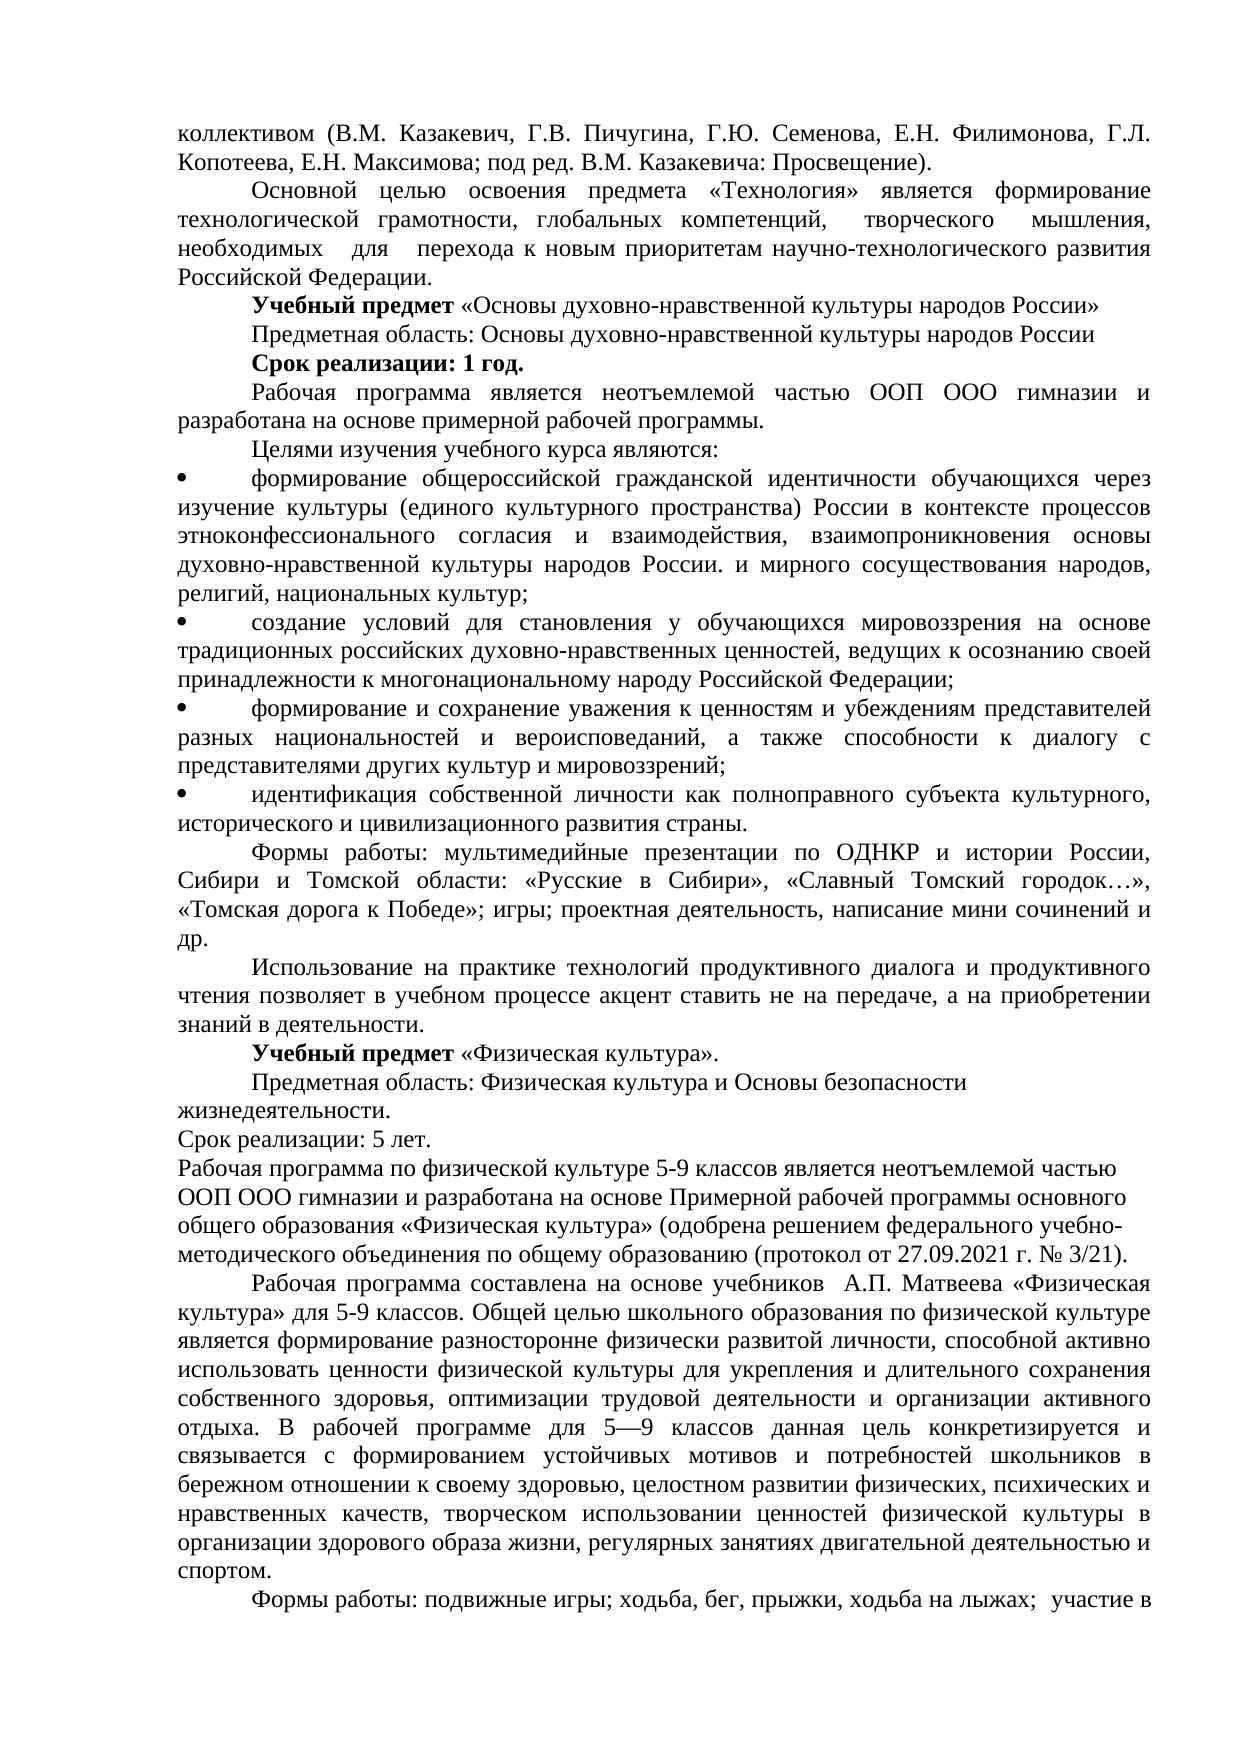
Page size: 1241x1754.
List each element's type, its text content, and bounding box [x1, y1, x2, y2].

text Использование на практике технологий продуктивного диалога и продуктивного чтения позволяет в учебном процессе акцент ставить не на передаче, а на приобретении знаний в деятельности. [177, 952, 1152, 1038]
list формирование общероссийской гражданской идентичности обучающихся через изучение культуры (единого культурного пространства) России в контексте процессов этноконфессионального согласия и взаимодействия, взаимопроникновения основы духовно-нравственной культуры народов России. и мирного сосуществования народов, религий, национальных культур; [177, 463, 1152, 607]
text Предметная область: Физическая культура и Основы безопасности жизнедеятельности. [177, 1067, 1152, 1124]
text Рабочая программа составлена на основе учебников А.П. Матвеева «Физическая культура» для 5-9 классов. Общей целью школьного образования по физической культуре является формирование разносторонне физически развитой личности, способной активно использовать ценности физической культуры для укрепления и длительного сохранения собственного здоровья, оптимизации трудовой деятельности и организации активного отдыха. В рабочей программе для 5—9 классов данная цель конкретизируется и связывается с формированием устойчивых мотивов и потребностей школьников в бережном отношении к своему здоровью, целостном развитии физических, психических и нравственных качеств, творческом использовании ценностей физической культуры в организации здорового образа жизни, регулярных занятиях двигательной деятельностью и спортом. [177, 1268, 1152, 1584]
text Предметная область: Основы духовно-нравственной культуры народов России [177, 319, 1152, 348]
text Учебный предмет «Основы духовно-нравственной культуры народов России» [177, 291, 1152, 319]
text Рабочая программа по физической культуре 5-9 классов является неотъемлемой частью ООП ООО гимназии и разработана на основе Примерной рабочей программы основного общего образования «Физическая культура» (одобрена решением федерального учебно-методического объединения по общему образованию (протокол от 27.09.2021 г. № 3/21). [177, 1153, 1152, 1268]
text Срок реализации: 5 лет. [177, 1124, 1152, 1153]
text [177, 1584, 1152, 1613]
list идентификация собственной личности как полноправного субъекта культурного, исторического и цивилизационного развития страны. [177, 779, 1152, 837]
text Целями изучения учебного курса являются: [177, 434, 1152, 463]
text Формы работы: мультимедийные презентации по ОДНКР и истории России, Сибири и Томской области: «Русские в Сибири», «Славный Томский городок…», «Томская дорога к Победе»; игры; проектная деятельность, написание мини сочинений и др. [177, 837, 1152, 952]
list формирование и сохранение уважения к ценностям и убеждениям представителей разных национальностей и вероисповеданий, а также способности к диалогу с представителями других культур и мировоззрений; [177, 693, 1152, 779]
text Учебный предмет «Физическая культура». [177, 1038, 1152, 1067]
text Рабочая программа является неотъемлемой частью ООП ООО гимназии и разработана на основе примерной рабочей программы. [177, 377, 1152, 434]
list создание условий для становления у обучающихся мировоззрения на основе традиционных российских духовно-нравственных ценностей, ведущих к осознанию своей принадлежности к многонациональному народу Российской Федерации; [177, 607, 1152, 693]
text Основной целью освоения предмета «Технология» является формирование технологической грамотности, глобальных компетенций, творческого мышления, необходимых для перехода к новым приоритетам научно-технологического развития Российской Федерации. [177, 176, 1152, 291]
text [177, 118, 1152, 176]
text Срок реализации: 1 год. [177, 348, 1152, 377]
